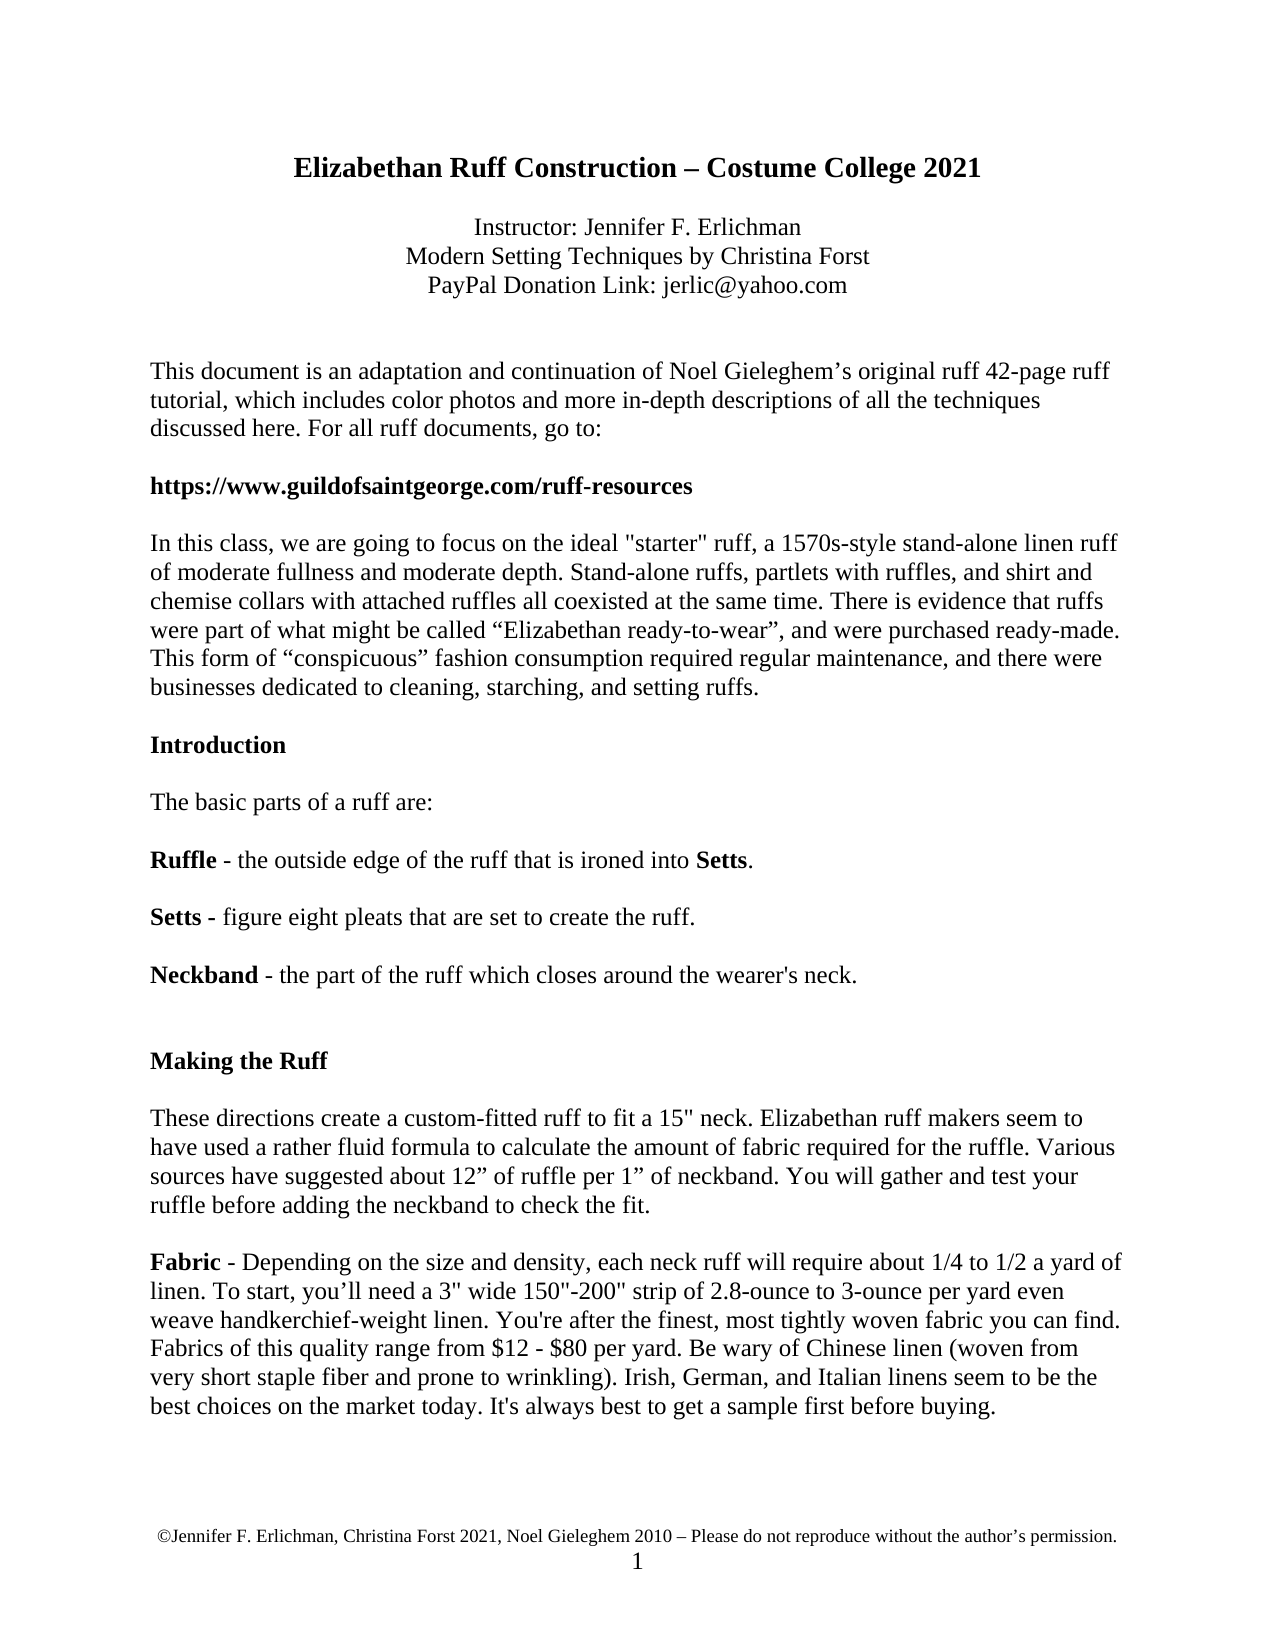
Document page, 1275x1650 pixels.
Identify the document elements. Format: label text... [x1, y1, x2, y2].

text Making the Ruff [150, 1046, 1125, 1075]
text Neckband - the part of the ruff which closes around the wearer's neck. [150, 960, 1125, 988]
text Ruffle - the outside edge of the ruff that is ironed into Setts. [150, 845, 1125, 873]
text These directions create a custom-fitted ruff to fit a 15" neck. Elizabethan ruff makers seem to have used a rather fluid formula to calculate the amount of fabric required for the ruffle. Various sources have suggested about 12” of ruffle per 1” of neckband. You will gather and test your ruffle before adding the neckband to check the fit. [150, 1103, 1125, 1218]
text Setts - figure eight pleats that are set to create the ruff. [150, 902, 1125, 931]
text Fabric - Depending on the size and density, each neck ruff will require about 1/4 to 1/2 a yard of linen. To start, you’ll need a 3" wide 150"-200" strip of 2.8-ounce to 3-ounce per yard even weave handkerchief-weight linen. You're after the finest, most tightly woven fabric you can find. Fabrics of this quality range from $12 - $80 per yard. Be wary of Chinese linen (woven from very short staple fiber and prone to wrinkling). Irish, German, and Italian linens seem to be the best choices on the market today. It's always best to get a sample first before buying. [150, 1247, 1125, 1420]
text In this class, we are going to focus on the ideal "starter" ruff, a 1570s-style stand-alone linen ruff of moderate fullness and moderate depth. Stand-alone ruffs, partlets with ruffles, and shirt and chemise collars with attached ruffles all coexisted at the same time. There is evidence that ruffs were part of what might be called “Elizabethan ready-to-wear”, and were purchased ready-made. This form of “conspicuous” fashion consumption required regular maintenance, and there were businesses dedicated to cleaning, starching, and setting ruffs. [150, 528, 1125, 701]
text Instructor: Jennifer F. Erlichman [150, 212, 1125, 241]
text Modern Setting Techniques by Christina Forst [150, 241, 1125, 270]
text https://www.guildofsaintgeorge.com/ruff-resources [150, 471, 1125, 500]
text The basic parts of a ruff are: [150, 787, 1125, 816]
text Introduction [150, 730, 1125, 758]
text PayPal Donation Link: jerlic@yahoo.com [150, 270, 1125, 298]
text Elizabethan Ruff Construction – Costume College 2021 [150, 150, 1125, 183]
text This document is an adaptation and continuation of Noel Gieleghem’s original ruff 42-page ruff tutorial, which includes color photos and more in-depth descriptions of all the techniques discussed here. For all ruff documents, go to: [150, 356, 1125, 442]
